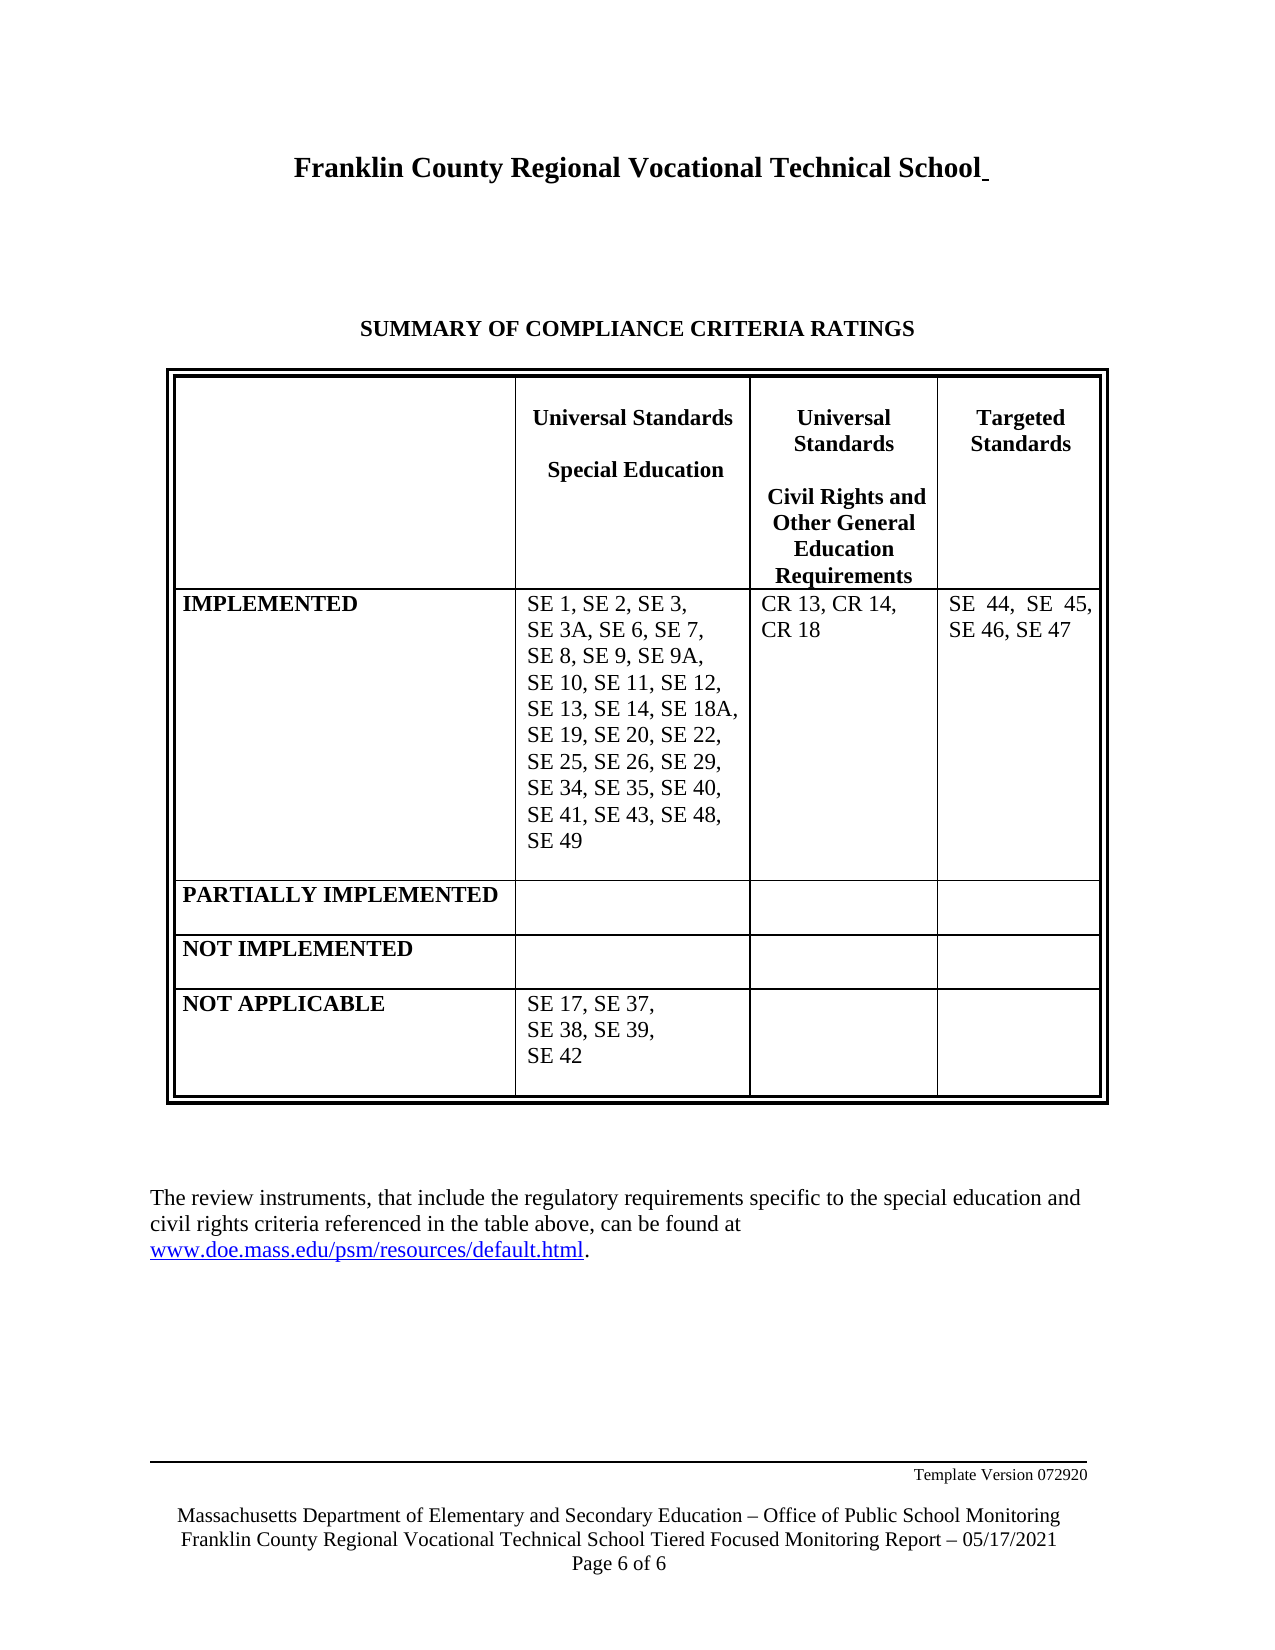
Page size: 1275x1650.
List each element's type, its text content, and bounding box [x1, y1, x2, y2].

table_cell SE 17, SE 37, SE 38, SE 39, SE 42 [516, 990, 749, 1095]
table_cell [516, 881, 749, 934]
table_cell [751, 881, 937, 934]
table_cell CR 13, CR 14, CR 18 [751, 590, 937, 880]
table_cell [938, 881, 1099, 934]
table_header Universal Standards Special Education [516, 378, 749, 588]
table_header [171, 371, 516, 588]
table_header Targeted Standards [938, 371, 1104, 588]
table_cell [938, 990, 1099, 1095]
text SUMMARY OF COMPLIANCE CRITERIA RATINGS [75, 315, 1200, 342]
table_cell [751, 936, 937, 988]
text Franklin County Regional Vocational Technical School [150, 150, 1125, 183]
table_cell SE 1, SE 2, SE 3, SE 3A, SE 6, SE 7, SE 8, SE 9, SE 9A, SE 10, SE 11, SE 12, SE 13, SE 14, SE 18A, SE 19, SE 20, SE 22, SE 25, SE 26, SE 29, SE 34, SE 35, SE 40, SE 41, SE 43, SE 48, SE 49 [516, 590, 749, 880]
table_cell NOT APPLICABLE [176, 990, 515, 1095]
table_cell PARTIALLY IMPLEMENTED [176, 881, 515, 934]
text The review instruments, that include the regulatory requirements specific to the special education and civil rights criteria referenced in the table above, can be found at www.doe.mass.edu/psm/resources/default.html. [150, 1184, 1125, 1263]
table_cell [516, 936, 749, 988]
table_cell IMPLEMENTED [176, 590, 515, 880]
table_cell [938, 936, 1099, 988]
table_cell NOT IMPLEMENTED [176, 936, 515, 988]
table_header Universal Standards Civil Rights and Other General Education Requirements [751, 378, 937, 588]
table_cell SE 44, SE 45, SE 46, SE 47 [938, 590, 1099, 880]
table_cell [751, 990, 937, 1095]
